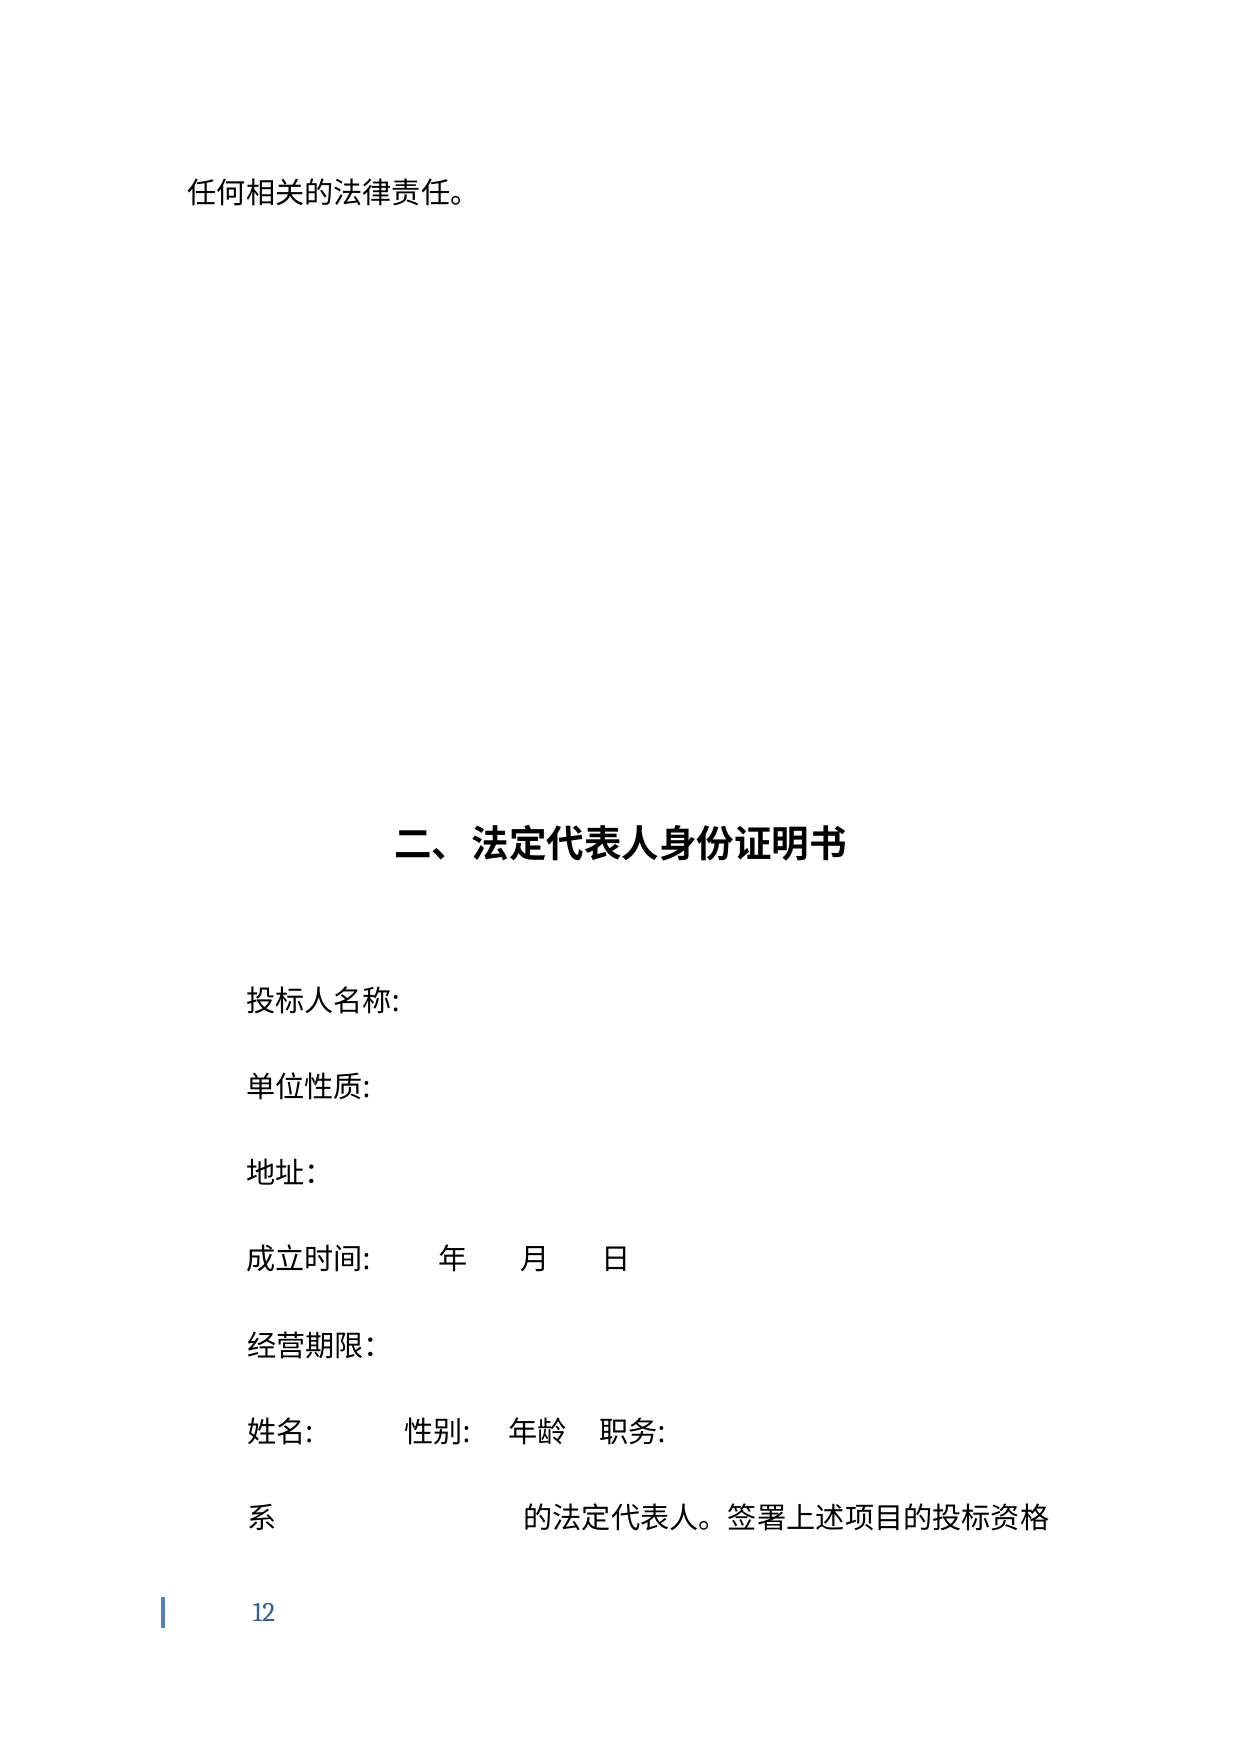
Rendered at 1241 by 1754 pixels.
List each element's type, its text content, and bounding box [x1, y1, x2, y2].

text 成立时间: 年 月 日 [187, 1224, 1053, 1289]
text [187, 1483, 1053, 1548]
text 投标人名称: [187, 966, 1053, 1031]
text 姓名: 性别: 年龄 职务: [187, 1397, 1053, 1462]
text 单位性质: [187, 1052, 1053, 1117]
text 经营期限： [187, 1311, 1053, 1376]
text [187, 158, 1053, 223]
text 地址： [187, 1138, 1053, 1203]
list 法定代表人身份证明书 [187, 808, 1053, 873]
